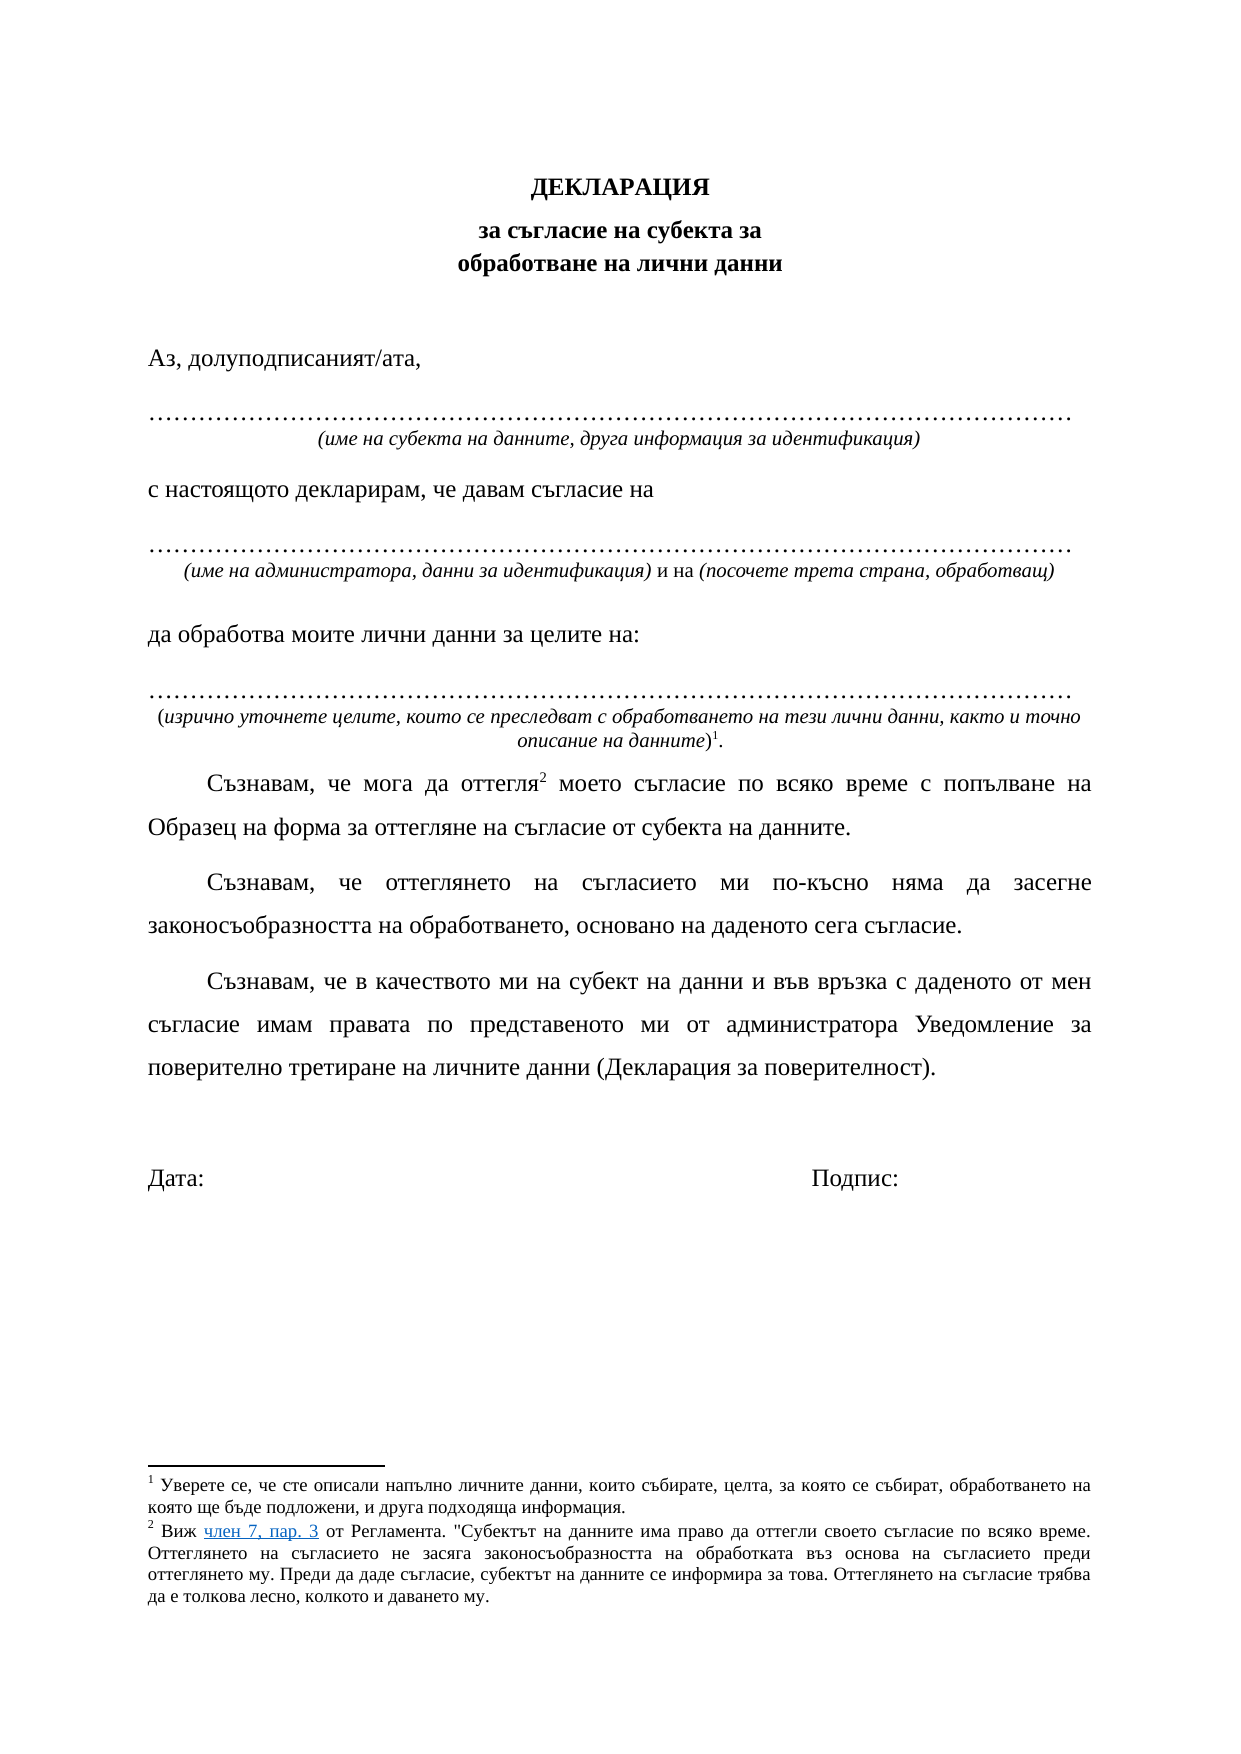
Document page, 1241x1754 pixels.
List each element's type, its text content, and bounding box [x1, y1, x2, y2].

text да обработва моите лични данни за целите на: [148, 619, 1093, 648]
text Съзнавам, че в качеството ми на субект на данни и във връзка с даденото от мен съгласие имам правата по представеното ми от администратора Уведомление за поверително третиране на личните данни (Декларация за поверителност). [148, 966, 1093, 1081]
text (име на субекта на данните, друга информация за идентификация) [148, 425, 1093, 449]
text с настоящото декларирам, че давам съгласие на [148, 474, 1093, 503]
text ………………………………………………………………………………………………… [148, 675, 1093, 704]
text Аз, долуподписаният/ата, [148, 343, 1093, 372]
text за съгласие на субекта за [148, 215, 1092, 243]
text (име на администратора, данни за идентификация) и на (посочете трета страна, обработващ) [148, 558, 1093, 582]
text обработване на лични данни [148, 248, 1092, 277]
text (изрично уточнете целите, които се преследват с обработването на тези лични данни, както и точно описание на данните). [148, 704, 1093, 752]
text Съзнавам, че мога да оттегля моето съгласие по всяко време с попълване на Образец на форма за оттегляне на съгласие от субекта на данните. [148, 768, 1093, 840]
text ………………………………………………………………………………………………… [148, 397, 1093, 425]
text ………………………………………………………………………………………………… [148, 529, 1093, 558]
text Съзнавам, че оттеглянето на съгласието ми по-късно няма да засегне законосъобразността на обработването, основано на даденото сега съгласие. [148, 867, 1093, 939]
text Дата: Подпис: [148, 1163, 1093, 1192]
text ДЕКЛАРАЦИЯ [148, 172, 1092, 200]
